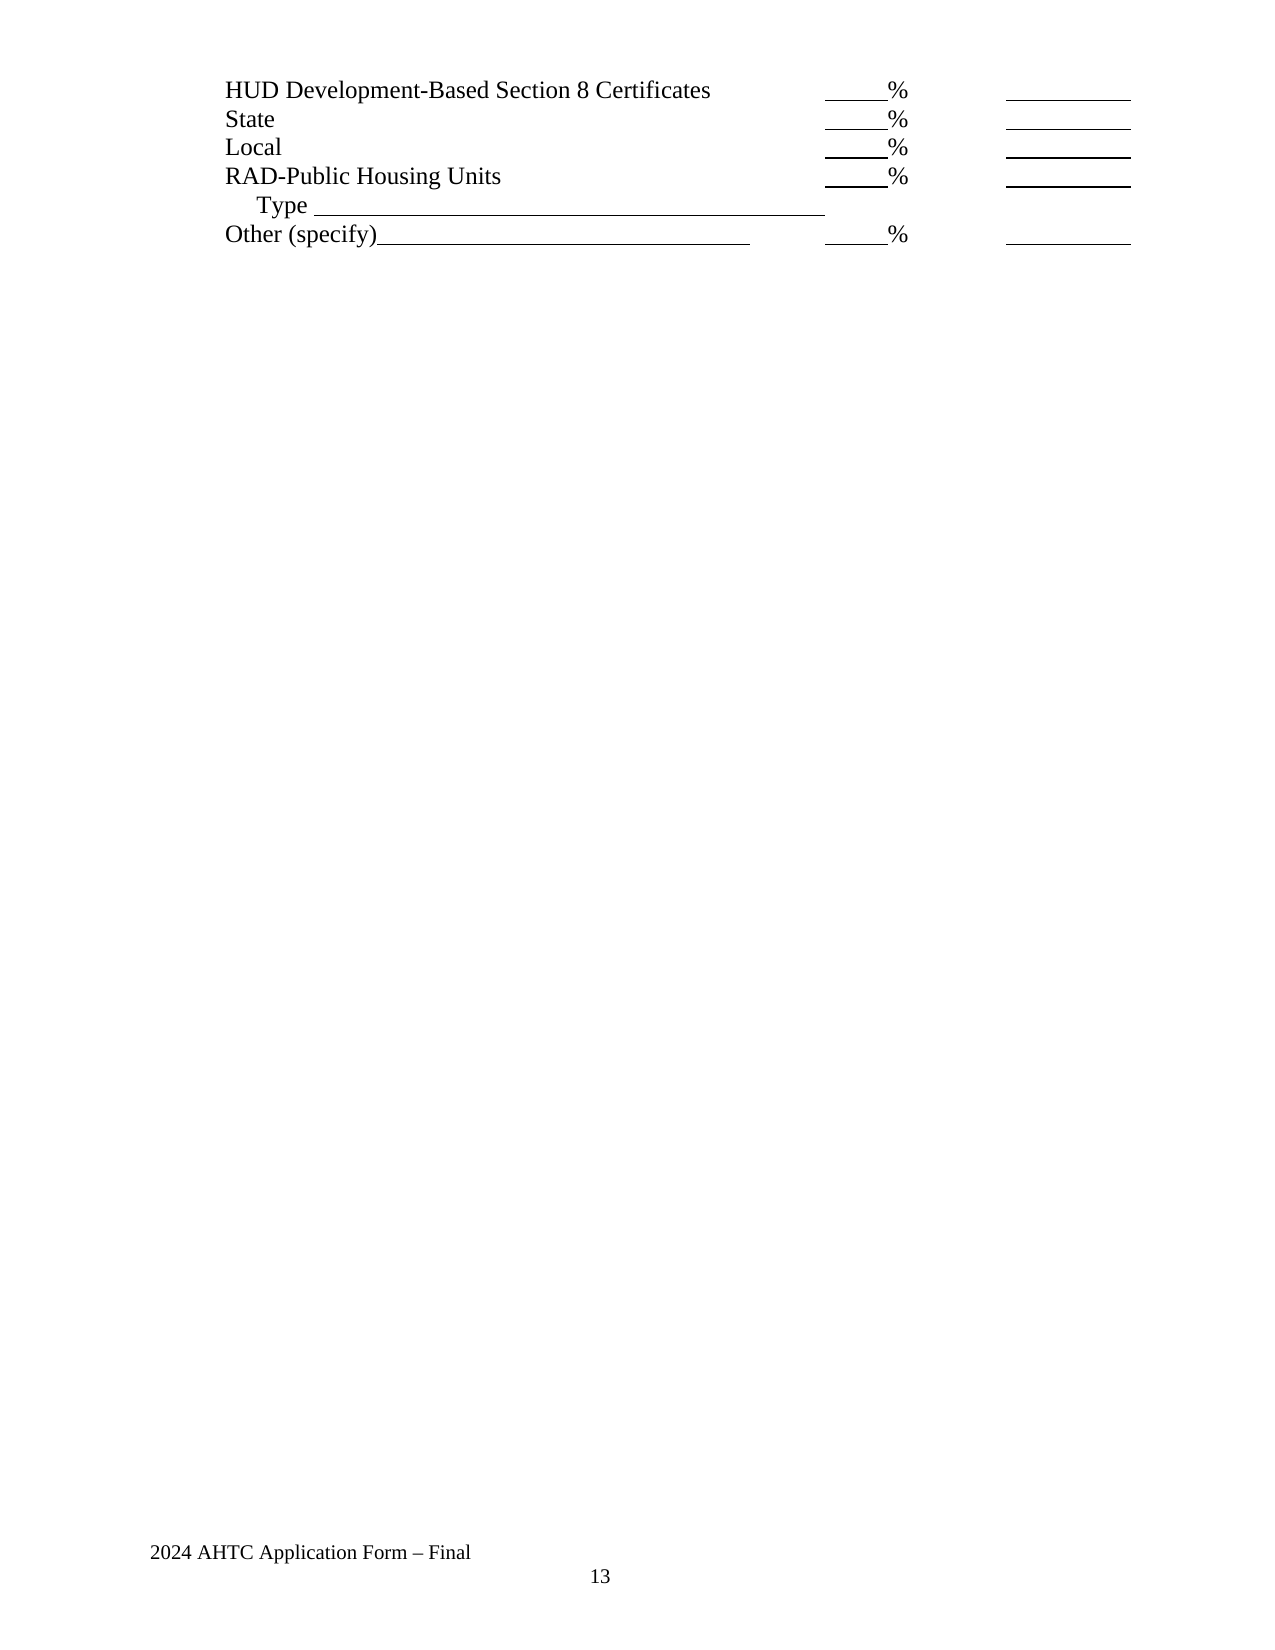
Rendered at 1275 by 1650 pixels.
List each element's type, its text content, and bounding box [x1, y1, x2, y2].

text State % [225, 104, 1125, 132]
text HUD Development-Based Section 8 Certificates % [225, 75, 1125, 104]
text Other (specify) % [225, 219, 1125, 247]
text Type [225, 190, 1125, 219]
text Local % [225, 132, 1125, 161]
text RAD-Public Housing Units % [225, 161, 1125, 190]
